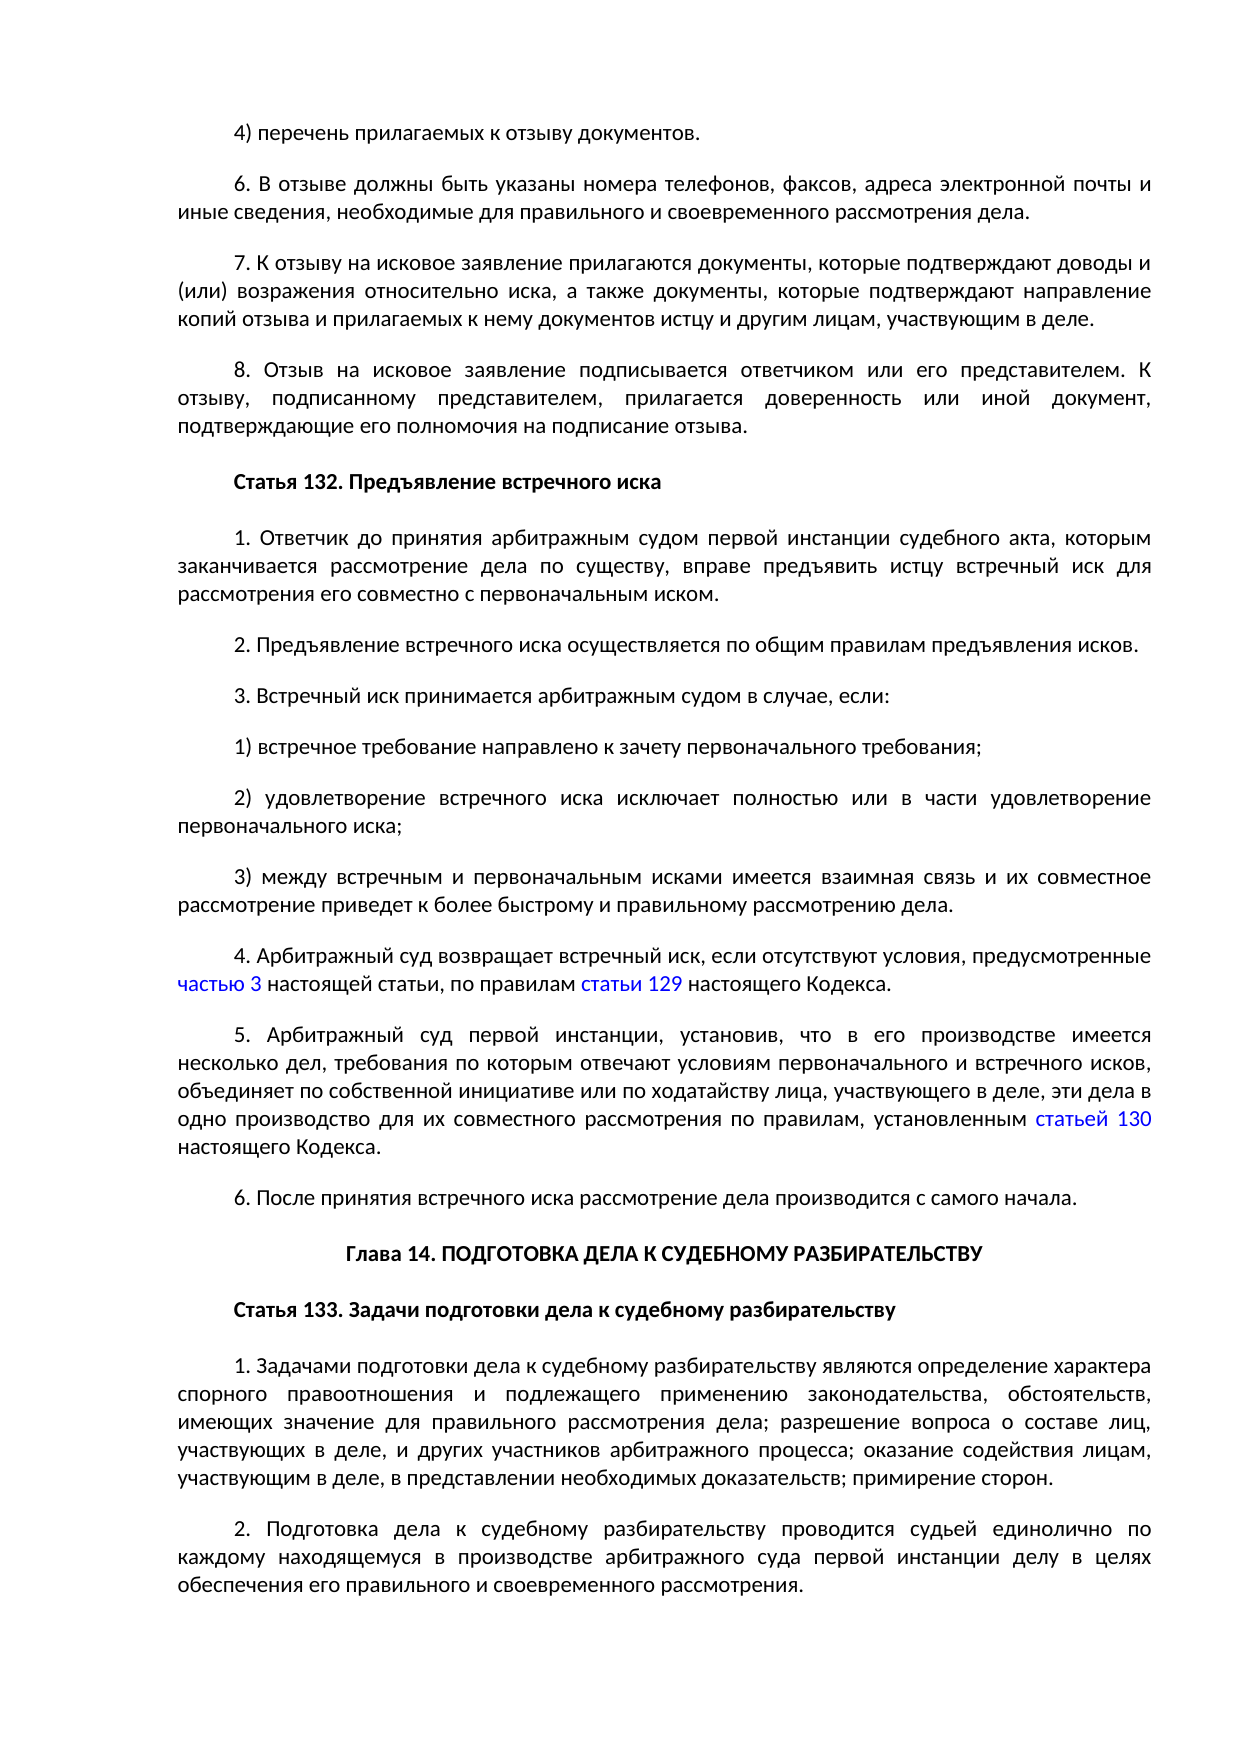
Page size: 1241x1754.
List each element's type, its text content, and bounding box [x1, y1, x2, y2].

text 4. Арбитражный суд возвращает встречный иск, если отсутствуют условия, предусмотренные частью 3 настоящей статьи, по правилам статьи 129 настоящего Кодекса. [177, 941, 1152, 997]
text 7. К отзыву на исковое заявление прилагаются документы, которые подтверждают доводы и (или) возражения относительно иска, а также документы, которые подтверждают направление копий отзыва и прилагаемых к нему документов истцу и другим лицам, участвующим в деле. [177, 248, 1152, 332]
text 2. Подготовка дела к судебному разбирательству проводится судьей единолично по каждому находящемуся в производстве арбитражного суда первой инстанции делу в целях обеспечения его правильного и своевременного рассмотрения. [177, 1514, 1152, 1598]
title Статья 133. Задачи подготовки дела к судебному разбирательству [177, 1295, 1152, 1323]
text 8. Отзыв на исковое заявление подписывается ответчиком или его представителем. К отзыву, подписанному представителем, прилагается доверенность или иной документ, подтверждающие его полномочия на подписание отзыва. [177, 355, 1152, 439]
text 4) перечень прилагаемых к отзыву документов. [177, 118, 1152, 146]
text 2. Предъявление встречного иска осуществляется по общим правилам предъявления исков. [177, 630, 1152, 658]
text 6. В отзыве должны быть указаны номера телефонов, факсов, адреса электронной почты и иные сведения, необходимые для правильного и своевременного рассмотрения дела. [177, 169, 1152, 225]
text 5. Арбитражный суд первой инстанции, установив, что в его производстве имеется несколько дел, требования по которым отвечают условиям первоначального и встречного исков, объединяет по собственной инициативе или по ходатайству лица, участвующего в деле, эти дела в одно производство для их совместного рассмотрения по правилам, установленным статьей 130 настоящего Кодекса. [177, 1020, 1152, 1160]
title Статья 132. Предъявление встречного иска [177, 467, 1152, 495]
text 1) встречное требование направлено к зачету первоначального требования; [177, 732, 1152, 760]
text 3. Встречный иск принимается арбитражным судом в случае, если: [177, 681, 1152, 709]
text 3) между встречным и первоначальным исками имеется взаимная связь и их совместное рассмотрение приведет к более быстрому и правильному рассмотрению дела. [177, 862, 1152, 918]
text 2) удовлетворение встречного иска исключает полностью или в части удовлетворение первоначального иска; [177, 783, 1152, 839]
text 1. Ответчик до принятия арбитражным судом первой инстанции судебного акта, которым заканчивается рассмотрение дела по существу, вправе предъявить истцу встречный иск для рассмотрения его совместно с первоначальным иском. [177, 523, 1152, 607]
title Глава 14. ПОДГОТОВКА ДЕЛА К СУДЕБНОМУ РАЗБИРАТЕЛЬСТВУ [177, 1239, 1152, 1267]
text 1. Задачами подготовки дела к судебному разбирательству являются определение характера спорного правоотношения и подлежащего применению законодательства, обстоятельств, имеющих значение для правильного рассмотрения дела; разрешение вопроса о составе лиц, участвующих в деле, и других участников арбитражного процесса; оказание содействия лицам, участвующим в деле, в представлении необходимых доказательств; примирение сторон. [177, 1351, 1152, 1491]
text 6. После принятия встречного иска рассмотрение дела производится с самого начала. [177, 1183, 1152, 1211]
